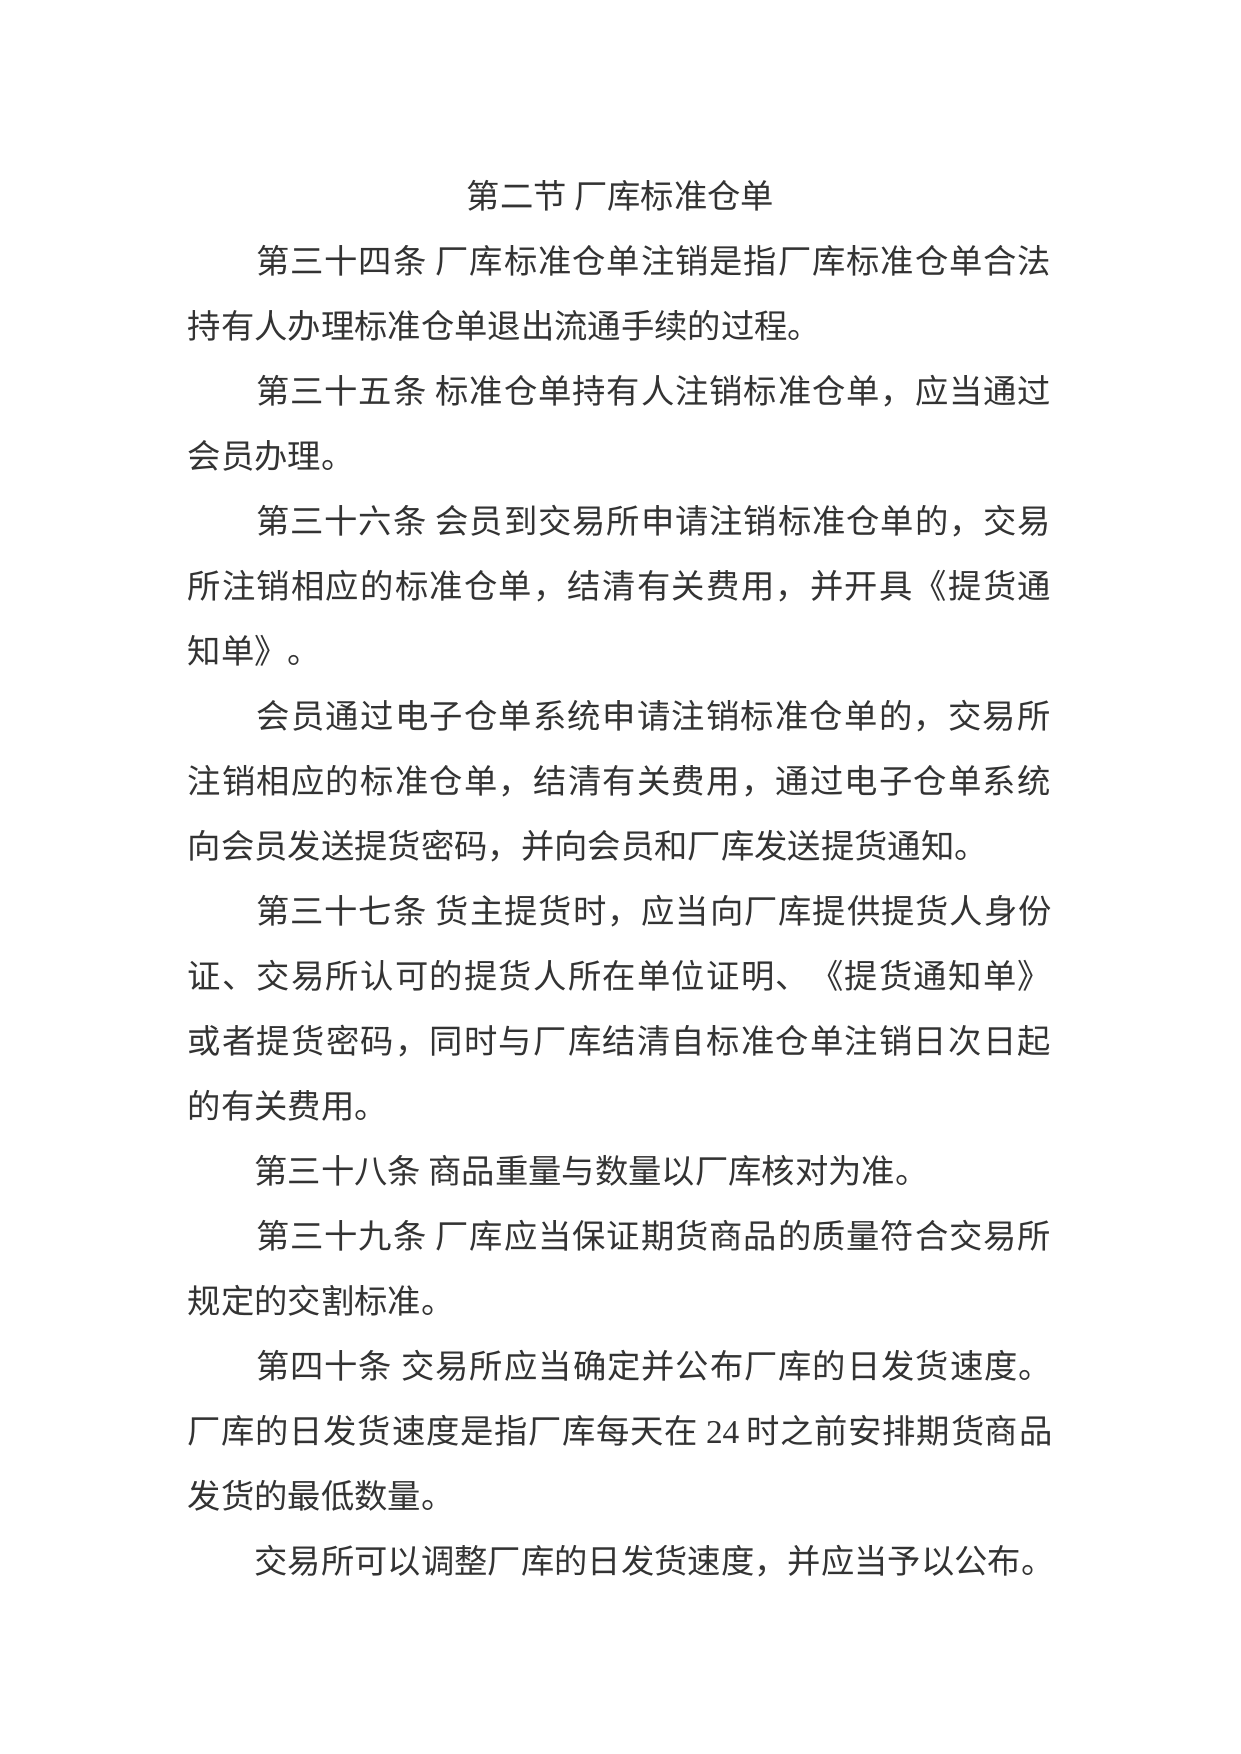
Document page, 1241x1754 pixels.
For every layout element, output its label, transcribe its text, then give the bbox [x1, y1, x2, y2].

text 交易所可以调整厂库的日发货速度，并应当予以公布。 [187, 1527, 1053, 1592]
text 第四十条 交易所应当确定并公布厂库的日发货速度。厂库的日发货速度是指厂库每天在24时之前安排期货商品发货的最低数量。 [187, 1332, 1053, 1527]
text 第二节 厂库标准仓单 [187, 162, 1053, 227]
text 第三十四条 厂库标准仓单注销是指厂库标准仓单合法持有人办理标准仓单退出流通手续的过程。 [187, 227, 1053, 357]
text 第三十八条 商品重量与数量以厂库核对为准。 [187, 1137, 1053, 1202]
text 第三十九条 厂库应当保证期货商品的质量符合交易所规定的交割标准。 [187, 1202, 1053, 1332]
text 会员通过电子仓单系统申请注销标准仓单的，交易所注销相应的标准仓单，结清有关费用，通过电子仓单系统向会员发送提货密码，并向会员和厂库发送提货通知。 [187, 682, 1053, 877]
text 第三十七条 货主提货时，应当向厂库提供提货人身份证、交易所认可的提货人所在单位证明、《提货通知单》或者提货密码，同时与厂库结清自标准仓单注销日次日起的有关费用。 [187, 877, 1053, 1137]
text 第三十六条 会员到交易所申请注销标准仓单的，交易所注销相应的标准仓单，结清有关费用，并开具《提货通知单》。 [187, 487, 1053, 682]
text 第三十五条 标准仓单持有人注销标准仓单，应当通过会员办理。 [187, 357, 1053, 487]
